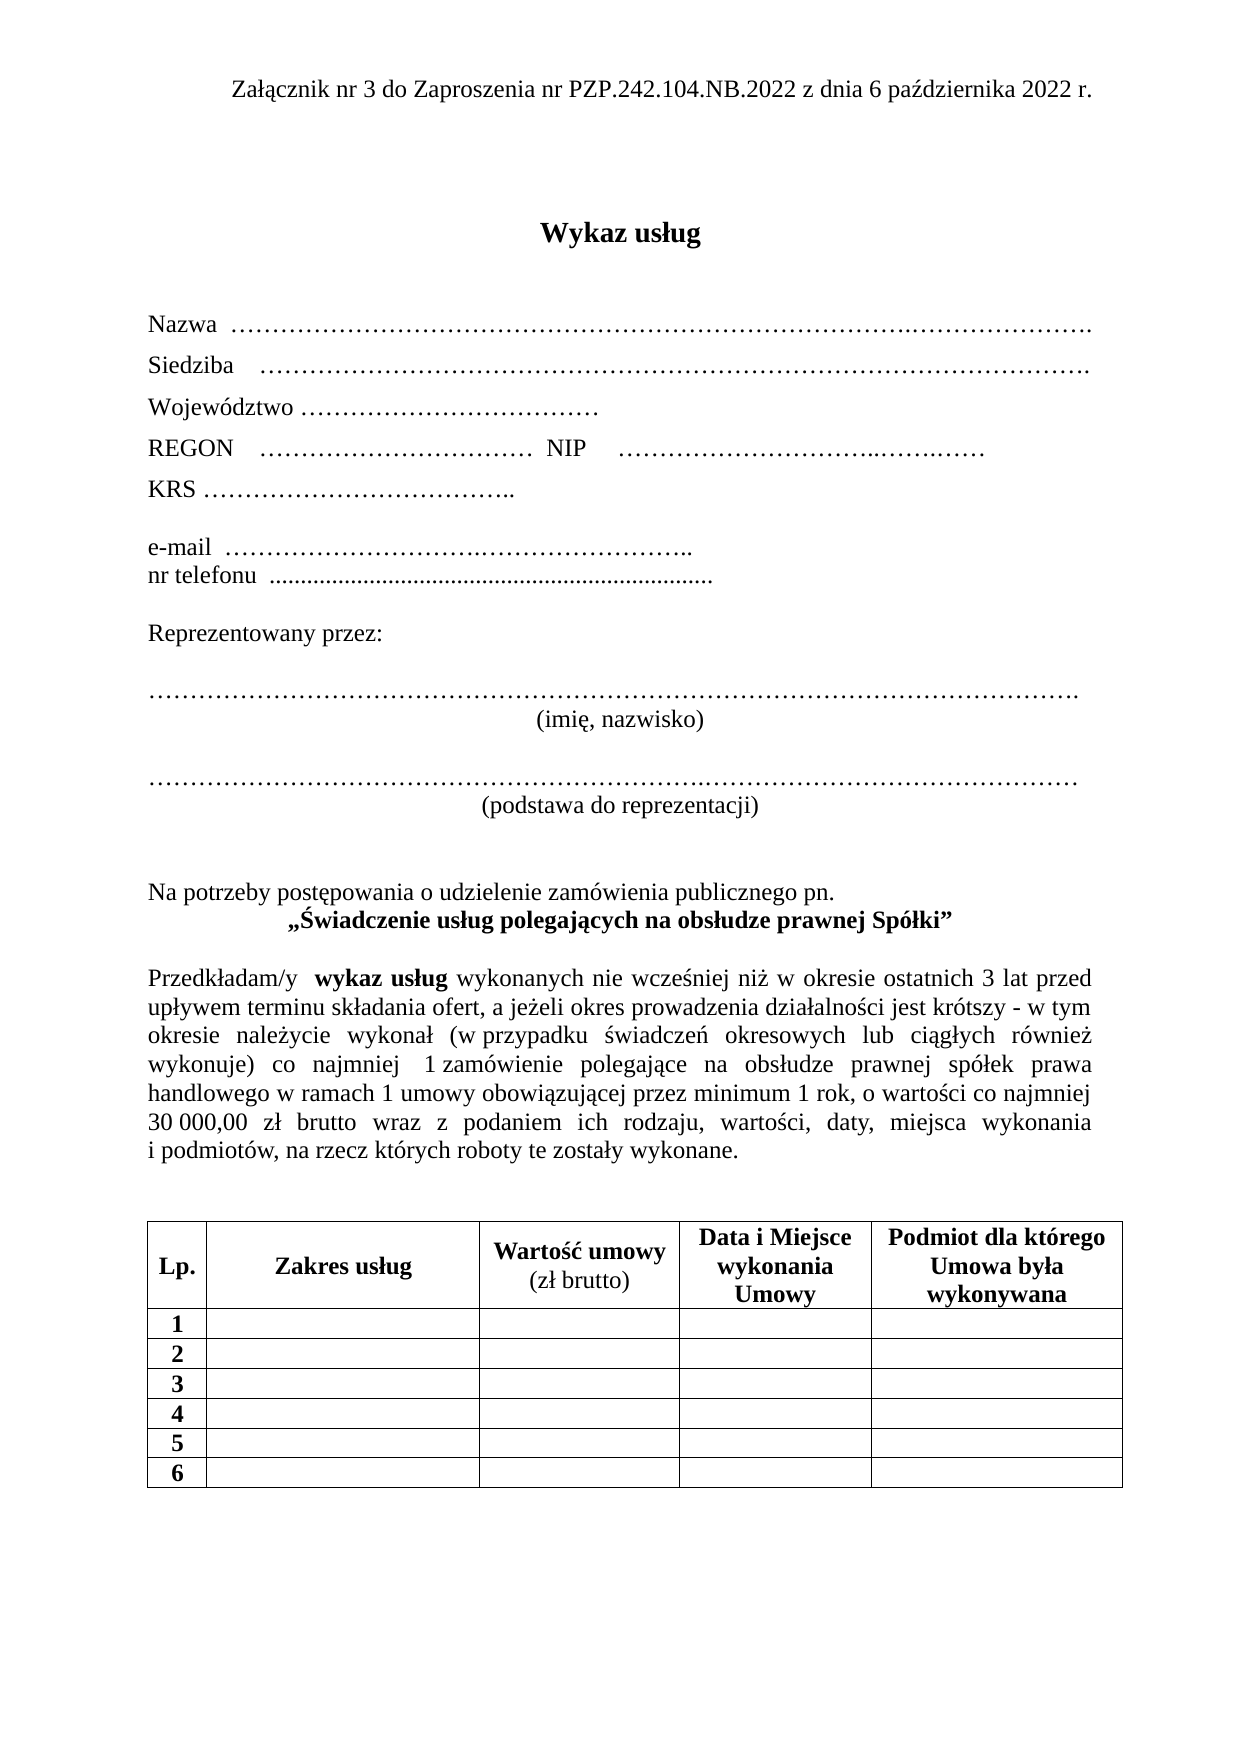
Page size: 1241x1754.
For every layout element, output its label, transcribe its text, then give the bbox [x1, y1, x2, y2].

text Wykaz usług [148, 215, 1093, 248]
table_cell 1 [148, 1309, 206, 1338]
table_cell [480, 1309, 679, 1338]
table_cell [680, 1399, 871, 1427]
table_cell [872, 1458, 1122, 1487]
table_cell [207, 1339, 479, 1368]
text e-mail ………………………….…………………….. [148, 532, 1093, 561]
text …………………………………………………………………………………………………. [148, 676, 1093, 704]
text Reprezentowany przez: [148, 618, 1093, 647]
table_cell [680, 1309, 871, 1338]
text REGON …………………………… NIP …………………………..…….…… [148, 433, 1093, 462]
table_header Data i Miejsce wykonania Umowy [680, 1222, 871, 1308]
text (podstawa do reprezentacji) [148, 791, 1093, 819]
text KRS ……………………………….. [148, 474, 1093, 503]
table_cell 5 [148, 1429, 206, 1457]
text Siedziba ………………………………………………………………………………………. [148, 351, 1093, 379]
table_cell [207, 1309, 479, 1338]
text Na potrzeby postępowania o udzielenie zamówienia publicznego pn. [148, 877, 1093, 906]
table_cell [680, 1369, 871, 1398]
text ………………………………………………………….……………………………………… [148, 762, 1093, 791]
table_cell [680, 1429, 871, 1457]
table_cell [480, 1339, 679, 1368]
table_cell [207, 1429, 479, 1457]
table_header Zakres usług [207, 1222, 479, 1308]
table_header Lp. [148, 1222, 206, 1308]
table_cell 6 [148, 1458, 206, 1487]
table_cell [480, 1399, 679, 1427]
table_cell [480, 1369, 679, 1398]
text Nazwa ……………………………………………………………………….…………………. [148, 309, 1093, 338]
text (imię, nazwisko) [148, 704, 1093, 733]
table_cell [872, 1339, 1122, 1368]
table_cell [480, 1429, 679, 1457]
table_cell [872, 1429, 1122, 1457]
text Województwo ……………………………… [148, 392, 1093, 421]
table_cell 3 [148, 1369, 206, 1398]
table_cell [680, 1458, 871, 1487]
table_cell 2 [148, 1339, 206, 1368]
text „Świadczenie usług polegających na obsłudze prawnej Spółki” [148, 906, 1093, 934]
table_cell [207, 1399, 479, 1427]
table_cell [680, 1339, 871, 1368]
table_header Wartość umowy (zł brutto) [480, 1222, 679, 1308]
table_cell 4 [148, 1399, 206, 1427]
table_cell [480, 1458, 679, 1487]
table_header Podmiot dla którego Umowa była wykonywana [872, 1222, 1122, 1308]
text nr telefonu [148, 561, 1093, 589]
table_cell [207, 1458, 479, 1487]
table_cell [872, 1369, 1122, 1398]
text Przedkładam/y wykaz usług wykonanych nie wcześniej niż w okresie ostatnich 3 lat przed upływem terminu składania ofert, a jeżeli okres prowadzenia działalności jest krótszy - w tym okresie należycie wykonał (w przypadku świadczeń okresowych lub ciągłych również wykonuje) co najmniej 1 zamówienie polegające na obsłudze prawnej spółek prawa handlowego w ramach 1 umowy obowiązującej przez minimum 1 rok, o wartości co najmniej 30 000,00 zł brutto wraz z podaniem ich rodzaju, wartości, daty, miejsca wykonania i podmiotów, na rzecz których roboty te zostały wykonane. [148, 963, 1093, 1164]
table_cell [872, 1399, 1122, 1427]
table_cell [872, 1309, 1122, 1338]
table_cell [207, 1369, 479, 1398]
